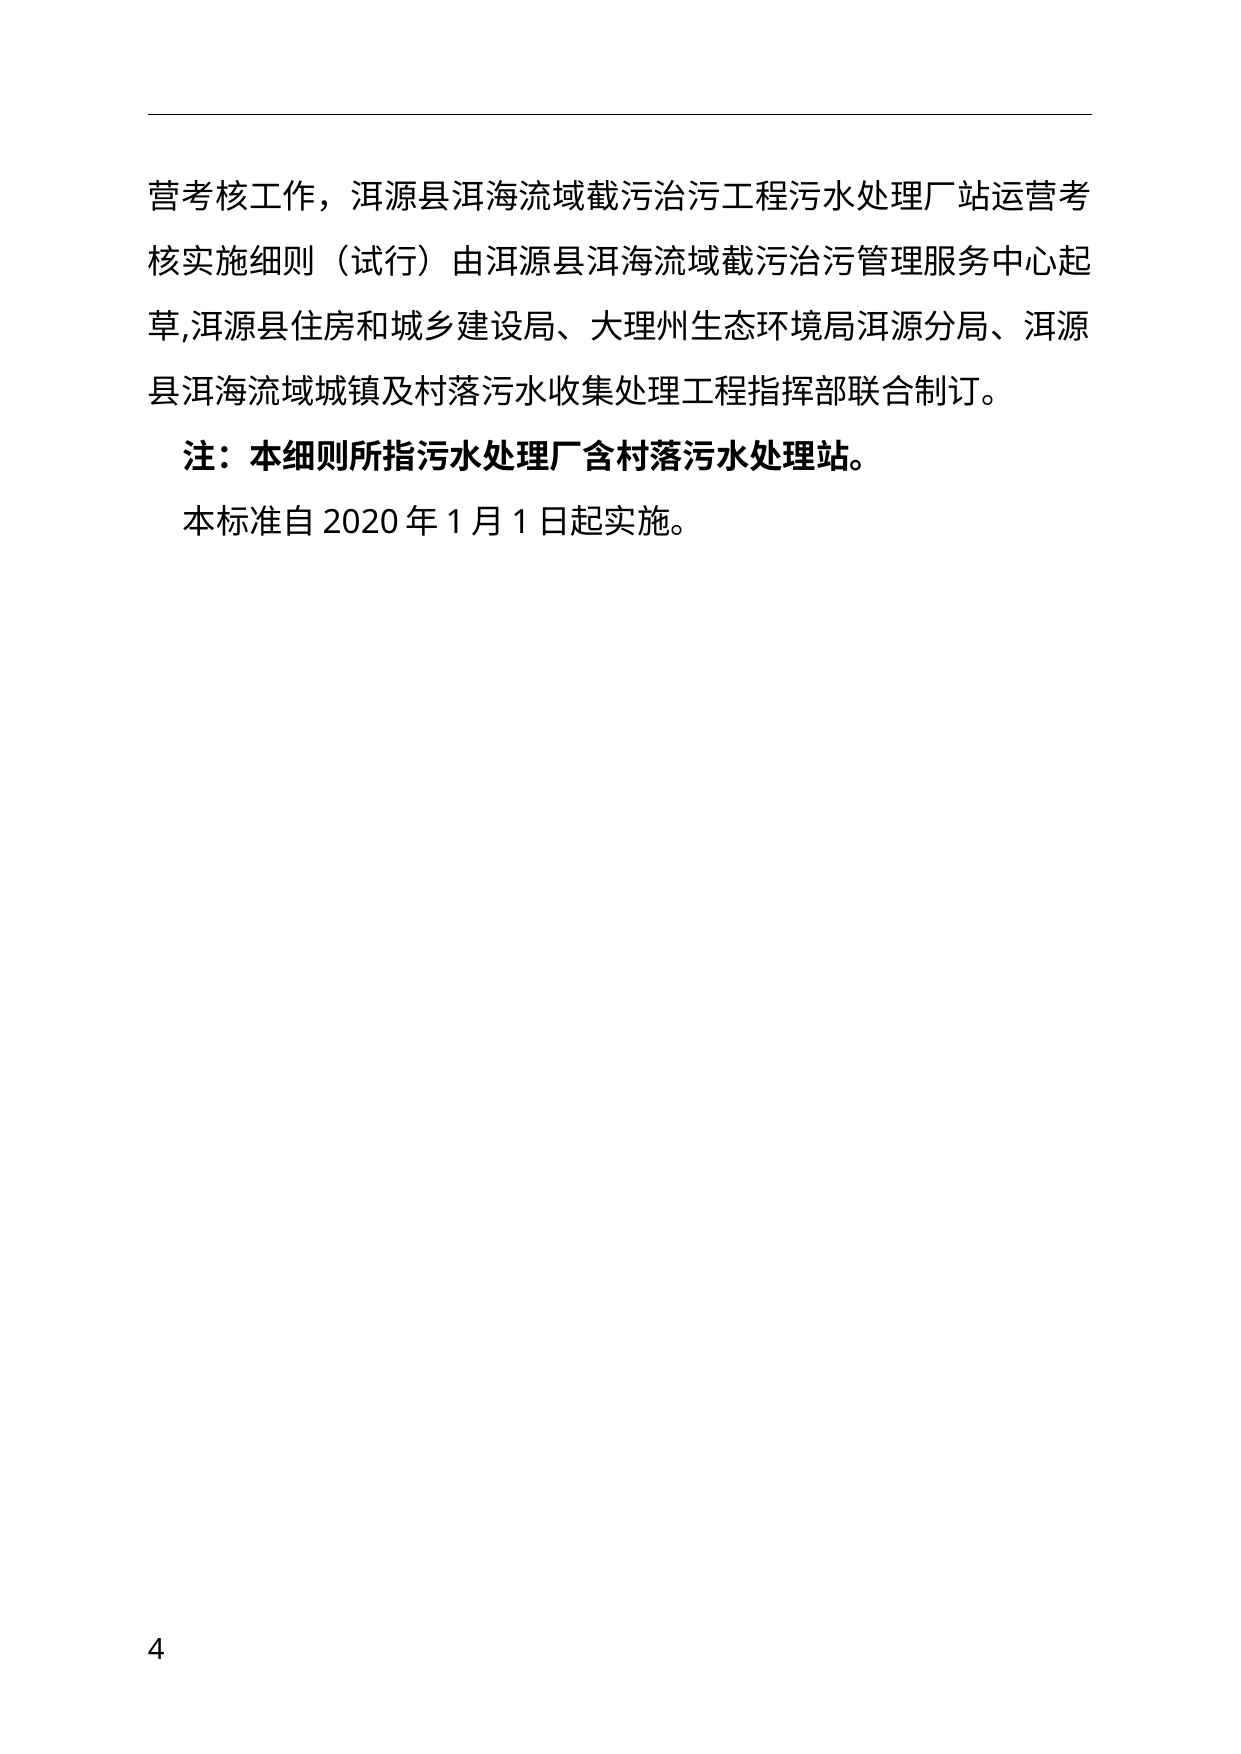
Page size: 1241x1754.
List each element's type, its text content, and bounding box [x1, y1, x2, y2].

text 本标准自2020年1月1日起实施。 [148, 487, 1092, 552]
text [148, 162, 1092, 422]
text 注：本细则所指污水处理厂含村落污水处理站。 [148, 422, 1092, 487]
